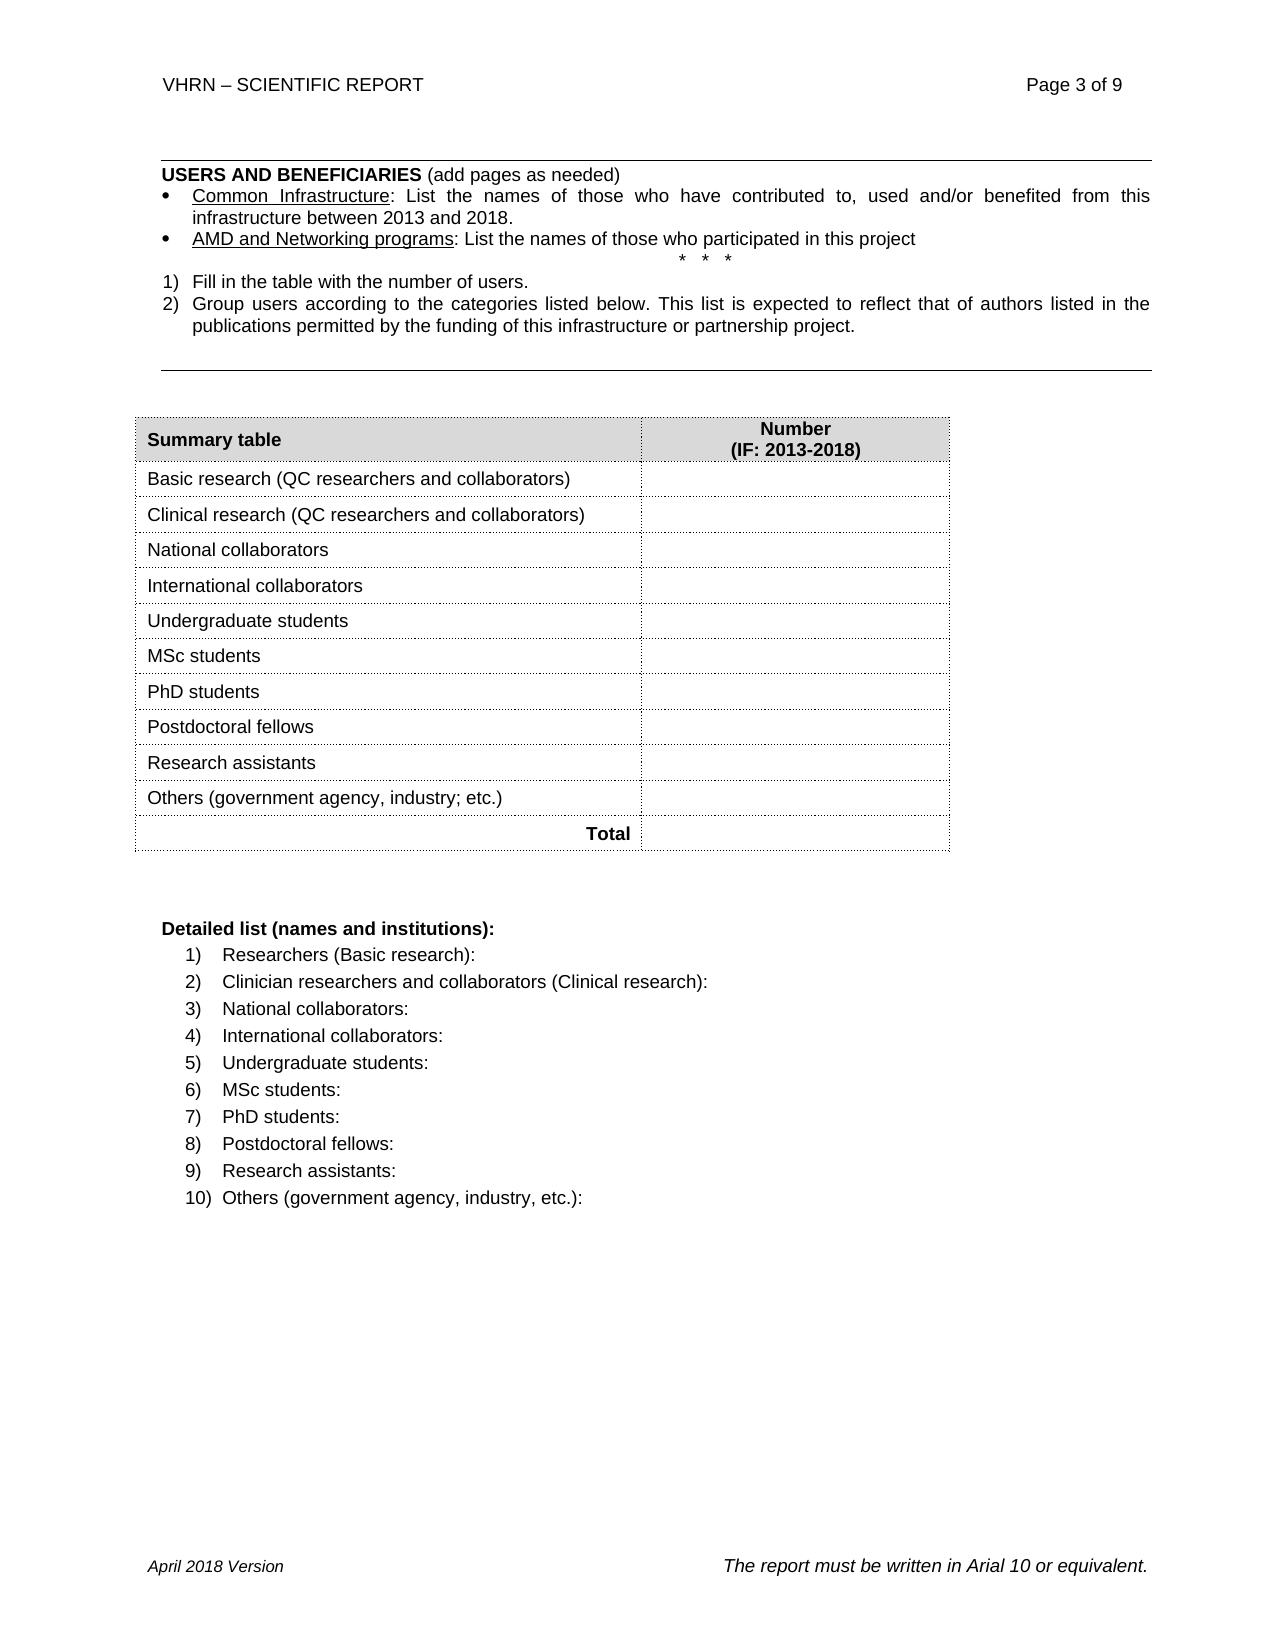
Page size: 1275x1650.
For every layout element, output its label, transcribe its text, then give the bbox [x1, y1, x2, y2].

text * * * [259, 250, 1152, 271]
table_cell MSc students [136, 638, 642, 673]
subtitle Postdoctoral fellows: [185, 1129, 1152, 1156]
table_cell [642, 638, 949, 673]
table_cell [642, 603, 949, 638]
table_cell [642, 496, 949, 532]
table_cell PhD students [136, 673, 642, 709]
table_header Number (IF: 2013-2018) [642, 417, 949, 461]
subtitle Clinician researchers and collaborators (Clinical research): [185, 967, 1152, 994]
subtitle Undergraduate students: [185, 1048, 1152, 1075]
table_cell Postdoctoral fellows [136, 709, 642, 744]
subtitle PhD students: [185, 1102, 1152, 1129]
subtitle National collaborators: [185, 994, 1152, 1021]
subtitle International collaborators: [185, 1021, 1152, 1048]
list Fill in the table with the number of users. [162, 271, 1152, 293]
table_cell [642, 780, 949, 815]
list AMD and Networking programs: List the names of those who participated in this project [162, 228, 1152, 250]
subtitle Others (government agency, industry, etc.): [185, 1183, 1152, 1209]
table_cell [642, 532, 949, 567]
table_cell Clinical research (QC researchers and collaborators) [136, 496, 642, 532]
subtitle MSc students: [185, 1075, 1152, 1102]
table_cell [642, 744, 949, 779]
table_cell [642, 673, 949, 709]
table_header Summary table [136, 417, 642, 461]
subtitle Researchers (Basic research): [185, 940, 1152, 967]
list Group users according to the categories listed below. This list is expected to reflect that of authors listed in the publications permitted by the funding of this infrastructure or partnership project. [162, 293, 1152, 336]
table_cell [642, 567, 949, 602]
list Common Infrastructure: List the names of those who have contributed to, used and/or benefited from this infrastructure between 2013 and 2018. [162, 185, 1152, 228]
table_cell Research assistants [136, 744, 642, 779]
table_cell National collaborators [136, 532, 642, 567]
text USERS AND BENEFICIARIES (add pages as needed) [161, 161, 1152, 185]
table_cell [642, 709, 949, 744]
table_cell [642, 461, 949, 496]
text Detailed list (names and institutions): [161, 918, 1152, 940]
table_cell Basic research (QC researchers and collaborators) [136, 461, 642, 496]
table_cell [642, 815, 949, 850]
table_cell International collaborators [136, 567, 642, 602]
table_cell Undergraduate students [136, 603, 642, 638]
table_cell Total [136, 815, 642, 850]
subtitle Research assistants: [185, 1156, 1152, 1183]
table_cell Others (government agency, industry; etc.) [136, 780, 642, 815]
